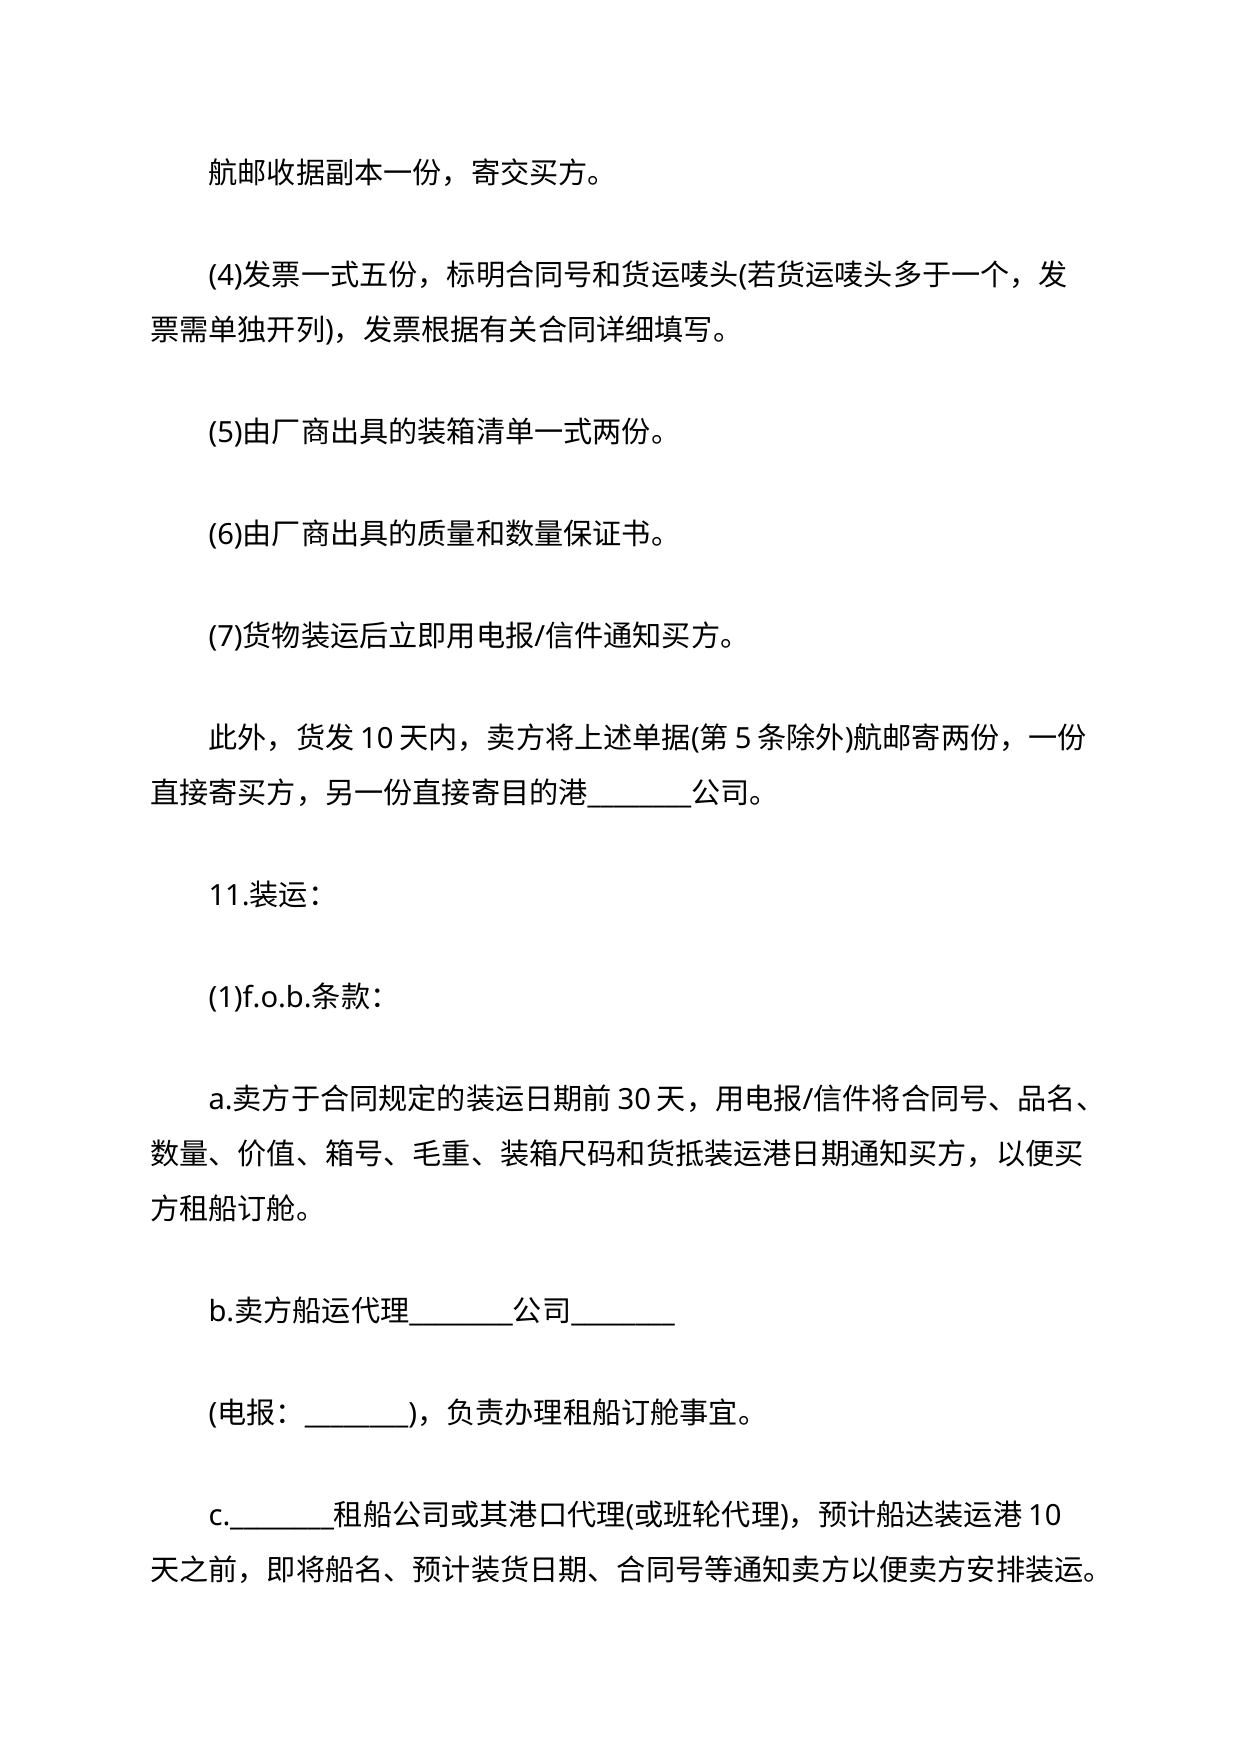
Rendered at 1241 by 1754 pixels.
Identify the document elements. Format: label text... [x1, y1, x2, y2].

text (1)f.o.b.条款： [150, 974, 1090, 1016]
text (7)货物装运后立即用电报/信件通知买方。 [150, 613, 1090, 655]
text (6)由厂商出具的质量和数量保证书。 [150, 511, 1090, 553]
text (电报：________)，负责办理租船订舱事宜。 [150, 1389, 1090, 1432]
text (5)由厂商出具的装箱清单一式两份。 [150, 409, 1090, 451]
text 此外，货发10天内，卖方将上述单据(第5条除外)航邮寄两份，一份直接寄买方，另一份直接寄目的港________公司。 [150, 715, 1090, 812]
text b.卖方船运代理________公司________ [150, 1287, 1090, 1330]
text (4)发票一式五份，标明合同号和货运唛头(若货运唛头多于一个，发票需单独开列)，发票根据有关合同详细填写。 [150, 252, 1090, 349]
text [150, 1491, 1090, 1588]
text 11.装运： [150, 872, 1090, 914]
text 航邮收据副本一份，寄交买方。 [150, 150, 1090, 192]
text a.卖方于合同规定的装运日期前30天，用电报/信件将合同号、品名、数量、价值、箱号、毛重、装箱尺码和货抵装运港日期通知买方，以便买方租船订舱。 [150, 1076, 1090, 1228]
